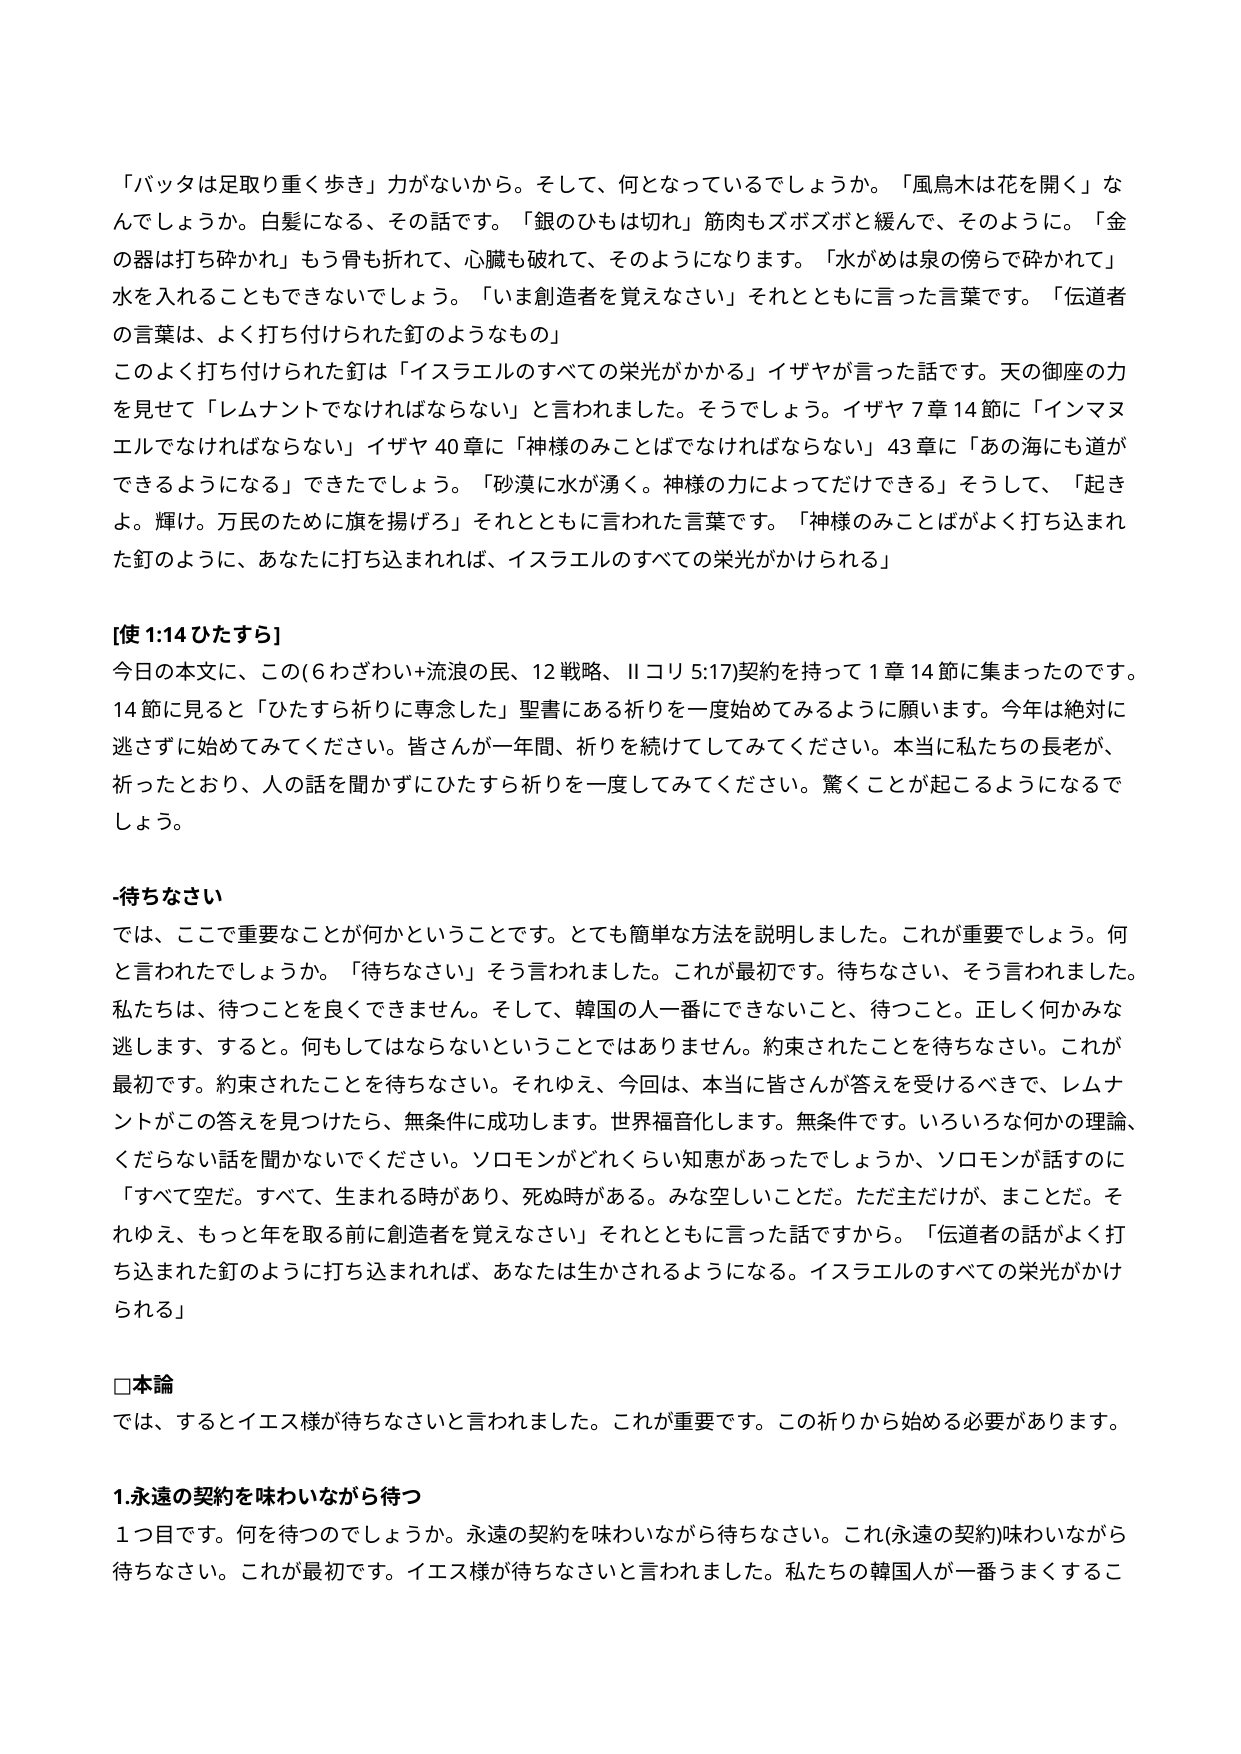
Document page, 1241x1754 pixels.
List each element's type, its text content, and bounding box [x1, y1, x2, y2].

text では、するとイエス様が待ちなさいと言われました。これが重要です。この祈りから始める必要があります。 [112, 1402, 1128, 1439]
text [112, 1514, 1128, 1589]
text -待ちなさい [112, 877, 1128, 914]
text では、ここで重要なことが何かということです。とても簡単な方法を説明しました。これが重要でしょう。何と言われたでしょうか。「待ちなさい」そう言われました。これが最初です。待ちなさい、そう言われました。私たちは、待つことを良くできません。そして、韓国の人一番にできないこと、待つこと。正しく何かみな逃します、すると。何もしてはならないということではありません。約束されたことを待ちなさい。これが最初です。約束されたことを待ちなさい。それゆえ、今回は、本当に皆さんが答えを受けるべきで、レムナントがこの答えを見つけたら、無条件に成功します。世界福音化します。無条件です。いろいろな何かの理論、くだらない話を聞かないでください。ソロモンがどれくらい知恵があったでしょうか、ソロモンが話すのに「すべて空だ。すべて、生まれる時があり、死ぬ時がある。みな空しいことだ。ただ主だけが、まことだ。それゆえ、もっと年を取る前に創造者を覚えなさい」それとともに言った話ですから。「伝道者の話がよく打ち込まれた釘のように打ち込まれれば、あなたは生かされるようになる。イスラエルのすべての栄光がかけられる」 [112, 914, 1128, 1327]
text [使1:14ひたすら] [112, 614, 1128, 652]
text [112, 164, 1128, 352]
text 1.永遠の契約を味わいながら待つ [112, 1477, 1128, 1514]
text □本論 [112, 1364, 1128, 1402]
text 今日の本文に、この(６わざわい+流浪の民、12戦略、Ⅱコリ5:17)契約を持って1章14節に集まったのです。14節に見ると「ひたすら祈りに専念した」聖書にある祈りを一度始めてみるように願います。今年は絶対に逃さずに始めてみてください。皆さんが一年間、祈りを続けてしてみてください。本当に私たちの長老が、祈ったとおり、人の話を聞かずにひたすら祈りを一度してみてください。驚くことが起こるようになるでしょう。 [112, 652, 1128, 839]
text このよく打ち付けられた釘は「イスラエルのすべての栄光がかかる」イザヤが言った話です。天の御座の力を見せて「レムナントでなければならない」と言われました。そうでしょう。イザヤ7章14節に「インマヌエルでなければならない」イザヤ40章に「神様のみことばでなければならない」43章に「あの海にも道ができるようになる」できたでしょう。「砂漠に水が湧く。神様の力によってだけできる」そうして、「起きよ。輝け。万民のために旗を揚げろ」それとともに言われた言葉です。「神様のみことばがよく打ち込まれた釘のように、あなたに打ち込まれれば、イスラエルのすべての栄光がかけられる」 [112, 352, 1128, 577]
